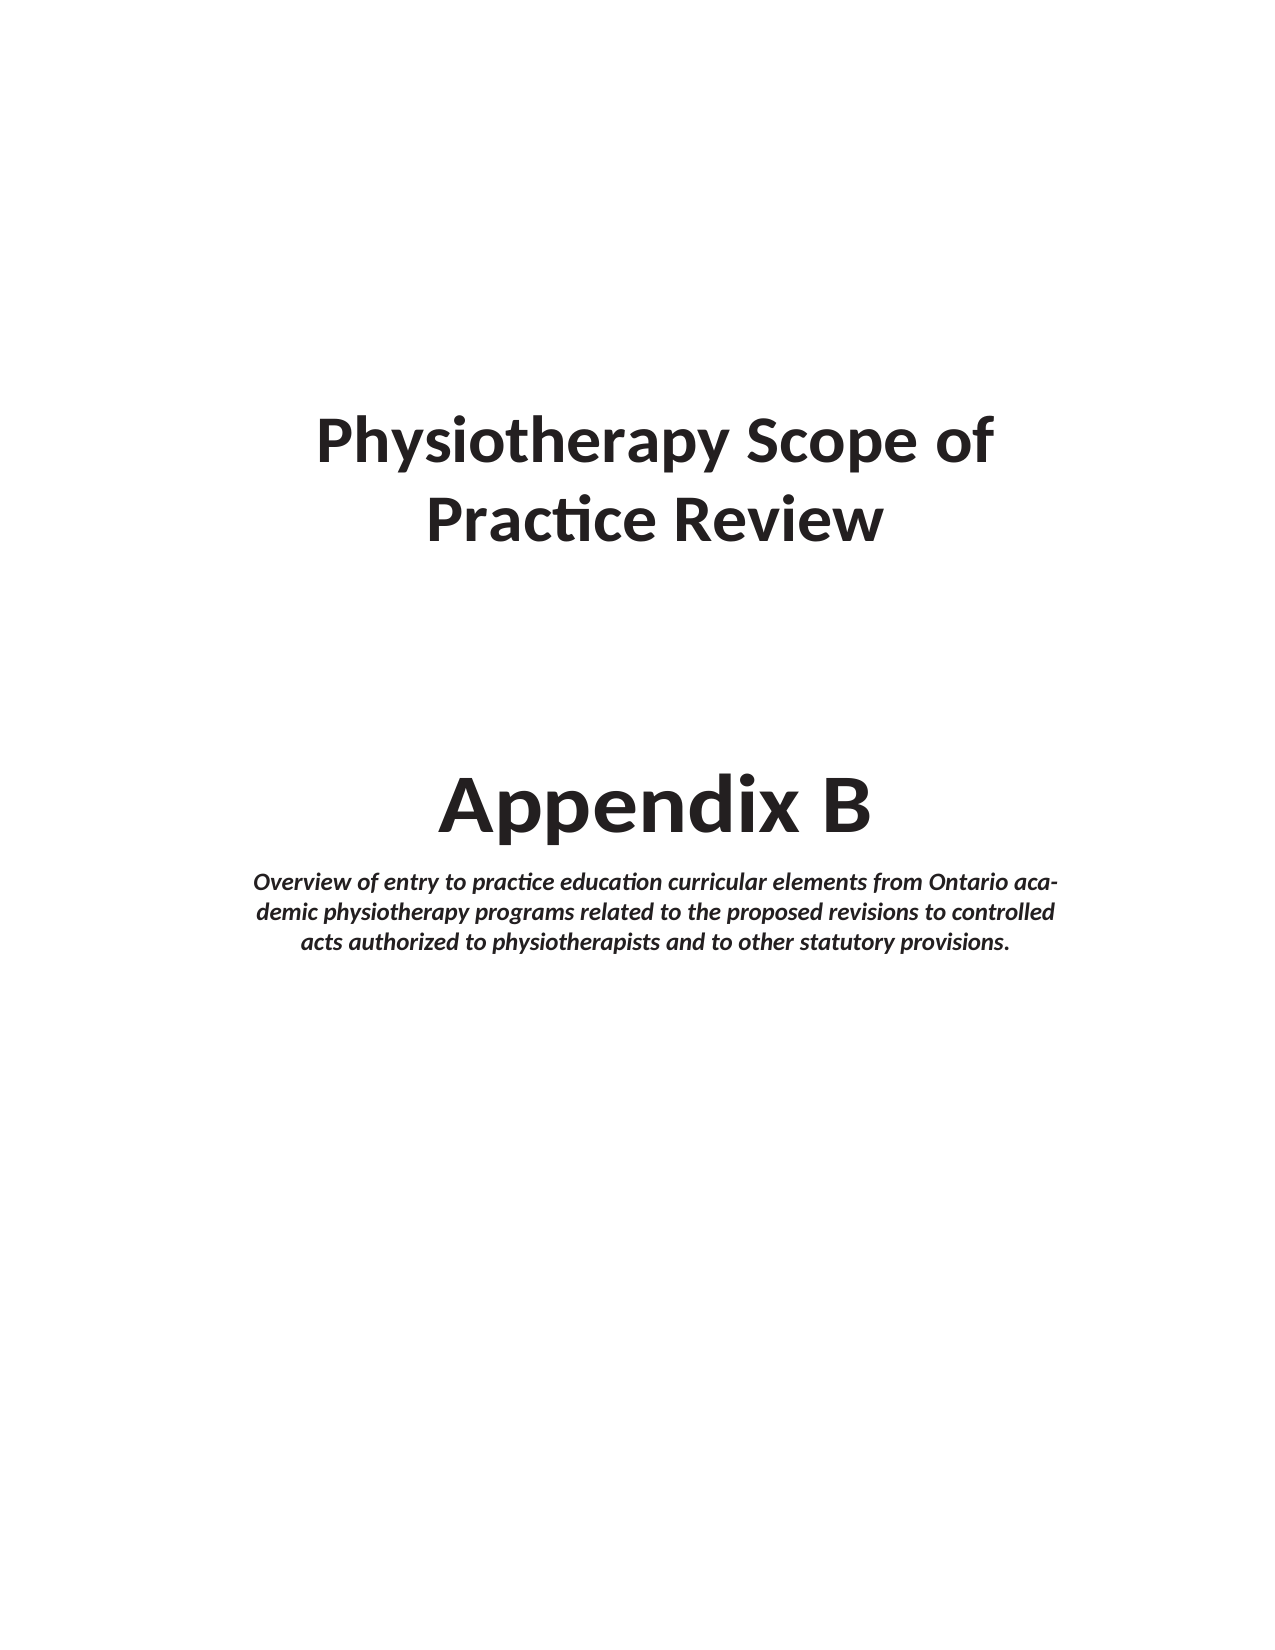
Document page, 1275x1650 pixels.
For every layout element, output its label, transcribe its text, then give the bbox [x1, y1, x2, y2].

text Appendix B [267, 751, 1044, 853]
subtitle Overview of entry to practice education curricular elements from Ontario aca- demic physiotherapy programs related to the proposed revisions to controlled acts authorized to physiotherapists and to other statutory provisions. [253, 867, 1058, 957]
text Physiotherapy Scope of Practice Review [267, 399, 1044, 558]
